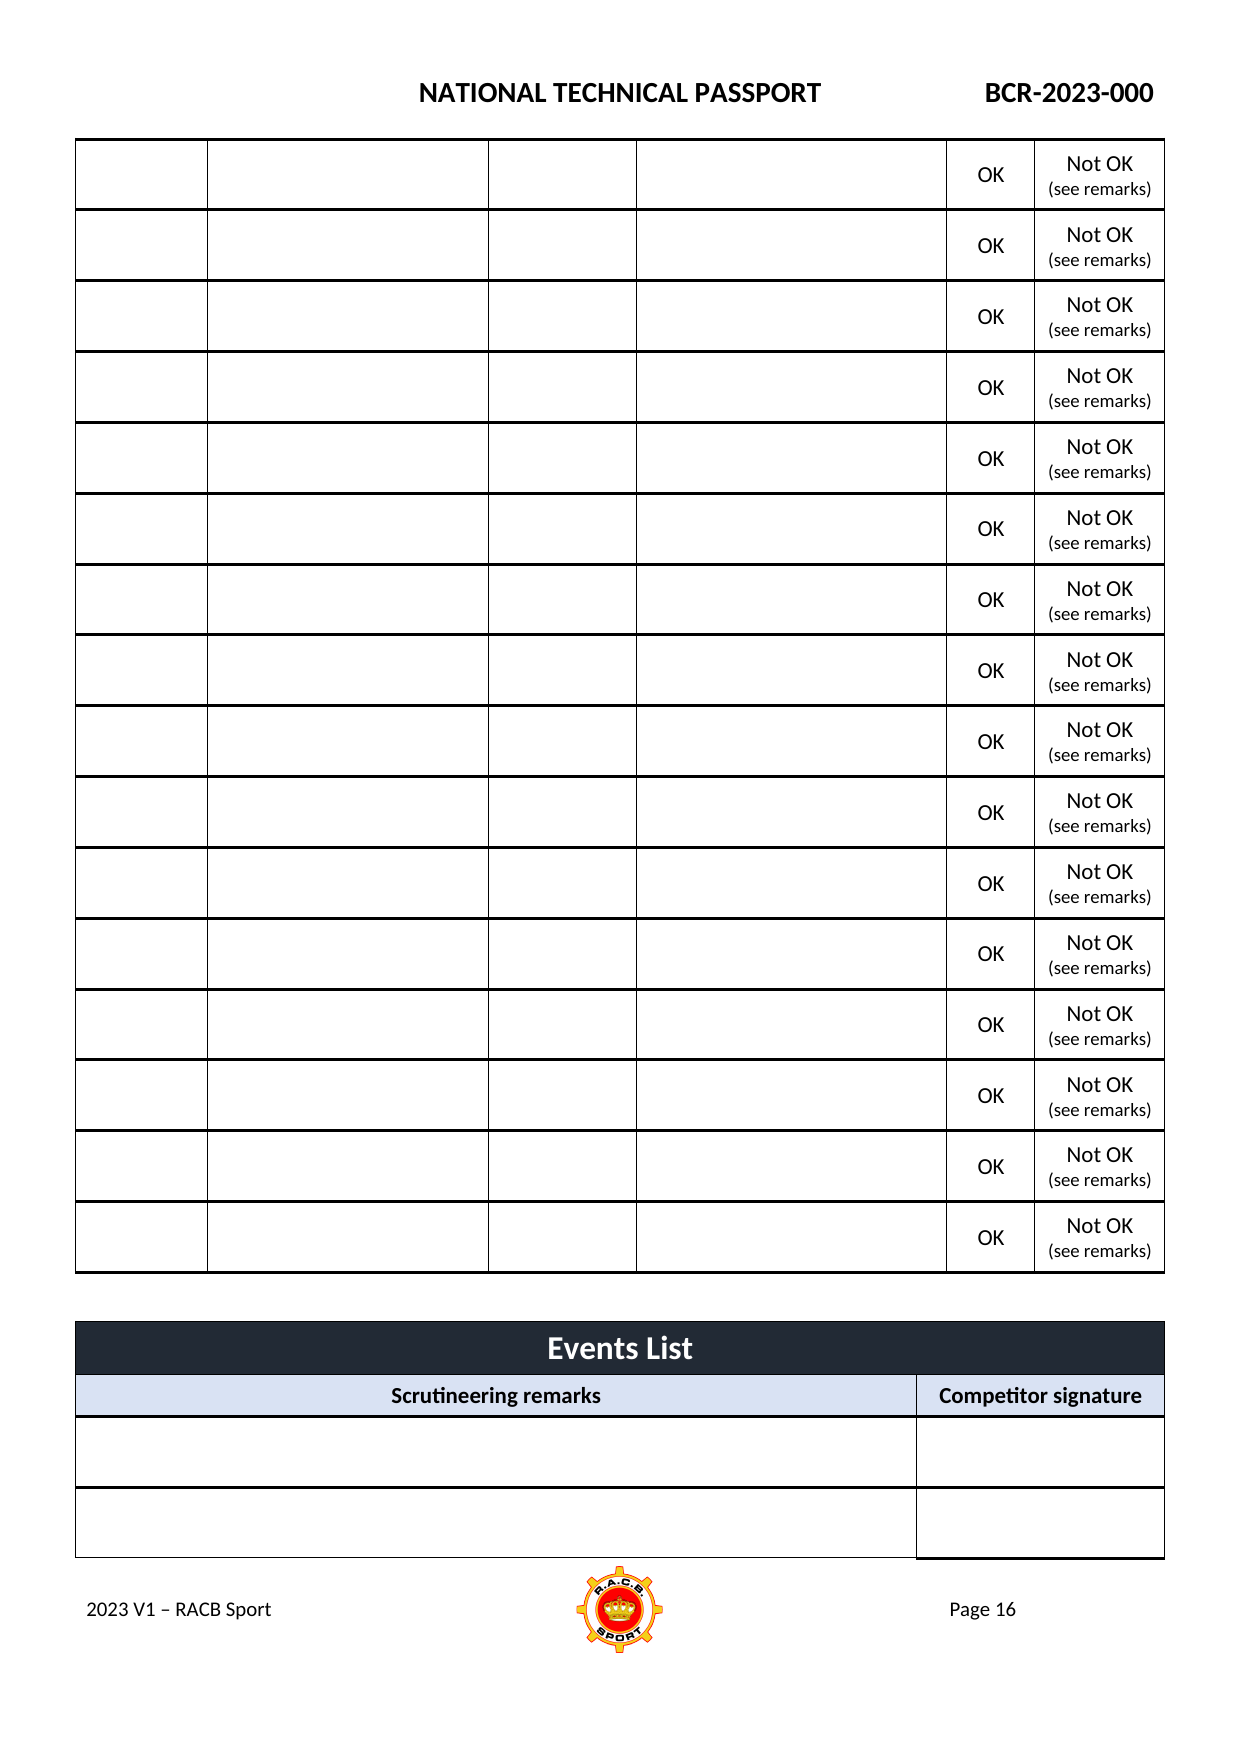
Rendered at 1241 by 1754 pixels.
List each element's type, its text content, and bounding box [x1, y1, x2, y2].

table_cell OK [947, 849, 1034, 917]
table_cell Not OK (see remarks) [1035, 282, 1164, 350]
table_cell OK [947, 424, 1034, 492]
table_cell [489, 707, 636, 775]
table_cell [76, 566, 207, 633]
table_cell [76, 636, 207, 704]
table_cell OK [947, 353, 1034, 421]
table_cell [637, 211, 946, 279]
table_cell [637, 495, 946, 562]
table_cell [917, 1489, 1164, 1557]
table_cell [76, 1203, 207, 1271]
table_cell [489, 495, 636, 562]
table_cell OK [947, 707, 1034, 775]
table_cell OK [947, 566, 1034, 633]
table_cell [489, 353, 636, 421]
table_cell [208, 1061, 488, 1129]
table_cell OK [947, 991, 1034, 1058]
table_cell Not OK (see remarks) [1035, 1061, 1164, 1129]
table_cell [208, 424, 488, 492]
picture [576, 1566, 663, 1653]
table_cell [76, 1418, 916, 1486]
table_cell [637, 991, 946, 1058]
table_cell [76, 920, 207, 987]
table_cell [637, 1132, 946, 1200]
table_cell OK [947, 1061, 1034, 1129]
table_cell [489, 424, 636, 492]
table_cell [208, 141, 488, 208]
table_cell [76, 1132, 207, 1200]
table_cell Not OK (see remarks) [1035, 424, 1164, 492]
table_cell [489, 1203, 636, 1271]
table_cell Not OK (see remarks) [1035, 778, 1164, 846]
table_cell [489, 920, 636, 987]
table_cell [208, 495, 488, 562]
table_cell [637, 849, 946, 917]
table_cell [76, 211, 207, 279]
table_cell [637, 778, 946, 846]
table_cell Not OK (see remarks) [1035, 636, 1164, 704]
table_cell [208, 566, 488, 633]
table_cell OK [947, 920, 1034, 987]
table_cell [208, 707, 488, 775]
table_cell [208, 282, 488, 350]
table_cell [76, 282, 207, 350]
table_cell OK [947, 282, 1034, 350]
table_cell [489, 636, 636, 704]
table_cell Not OK (see remarks) [1035, 353, 1164, 421]
table_cell [208, 1132, 488, 1200]
table_cell [489, 778, 636, 846]
table_cell [637, 282, 946, 350]
table_cell [76, 778, 207, 846]
table_cell [208, 920, 488, 987]
table_cell Not OK (see remarks) [1035, 141, 1164, 208]
table_cell [637, 353, 946, 421]
table_cell [489, 1132, 636, 1200]
table_cell [208, 778, 488, 846]
table_cell [208, 211, 488, 279]
table_cell [208, 849, 488, 917]
table_cell Not OK (see remarks) [1035, 566, 1164, 633]
table_cell [637, 1061, 946, 1129]
table_cell [917, 1418, 1164, 1486]
table_cell Not OK (see remarks) [1035, 495, 1164, 562]
table_cell [489, 849, 636, 917]
table_cell [208, 636, 488, 704]
table_cell [208, 1203, 488, 1271]
table_cell Not OK (see remarks) [1035, 991, 1164, 1058]
table_header Events List [76, 1322, 1164, 1374]
table_cell [76, 1061, 207, 1129]
table_cell [637, 707, 946, 775]
table_cell [208, 991, 488, 1058]
table_cell OK [947, 636, 1034, 704]
table_cell Scrutineering remarks [76, 1375, 916, 1415]
table_cell [489, 991, 636, 1058]
table_cell [489, 282, 636, 350]
table_cell Not OK (see remarks) [1035, 849, 1164, 917]
table_cell [489, 141, 636, 208]
table_cell [489, 211, 636, 279]
table_cell [637, 424, 946, 492]
table_cell [76, 424, 207, 492]
table_cell [489, 1061, 636, 1129]
table_cell [208, 353, 488, 421]
table_cell OK [947, 211, 1034, 279]
table_cell [489, 566, 636, 633]
table_cell OK [947, 495, 1034, 562]
table_cell [76, 707, 207, 775]
table_cell Not OK (see remarks) [1035, 707, 1164, 775]
table_cell Not OK (see remarks) [1035, 920, 1164, 987]
table_cell Competitor signature [917, 1375, 1164, 1415]
table_cell OK [947, 141, 1034, 208]
table_cell [637, 141, 946, 208]
table_cell Not OK (see remarks) [1035, 1203, 1164, 1271]
table_cell [76, 353, 207, 421]
table_cell [76, 991, 207, 1058]
table_cell OK [947, 1132, 1034, 1200]
table_cell [76, 849, 207, 917]
table_cell [637, 636, 946, 704]
table_cell [637, 1203, 946, 1271]
table_cell Not OK (see remarks) [1035, 211, 1164, 279]
table_cell [76, 495, 207, 562]
table_cell OK [947, 1203, 1034, 1271]
table_cell [637, 566, 946, 633]
table_cell [76, 141, 207, 208]
table_cell Not OK (see remarks) [1035, 1132, 1164, 1200]
table_cell [637, 920, 946, 987]
table_cell [76, 1489, 916, 1557]
table_cell OK [947, 778, 1034, 846]
